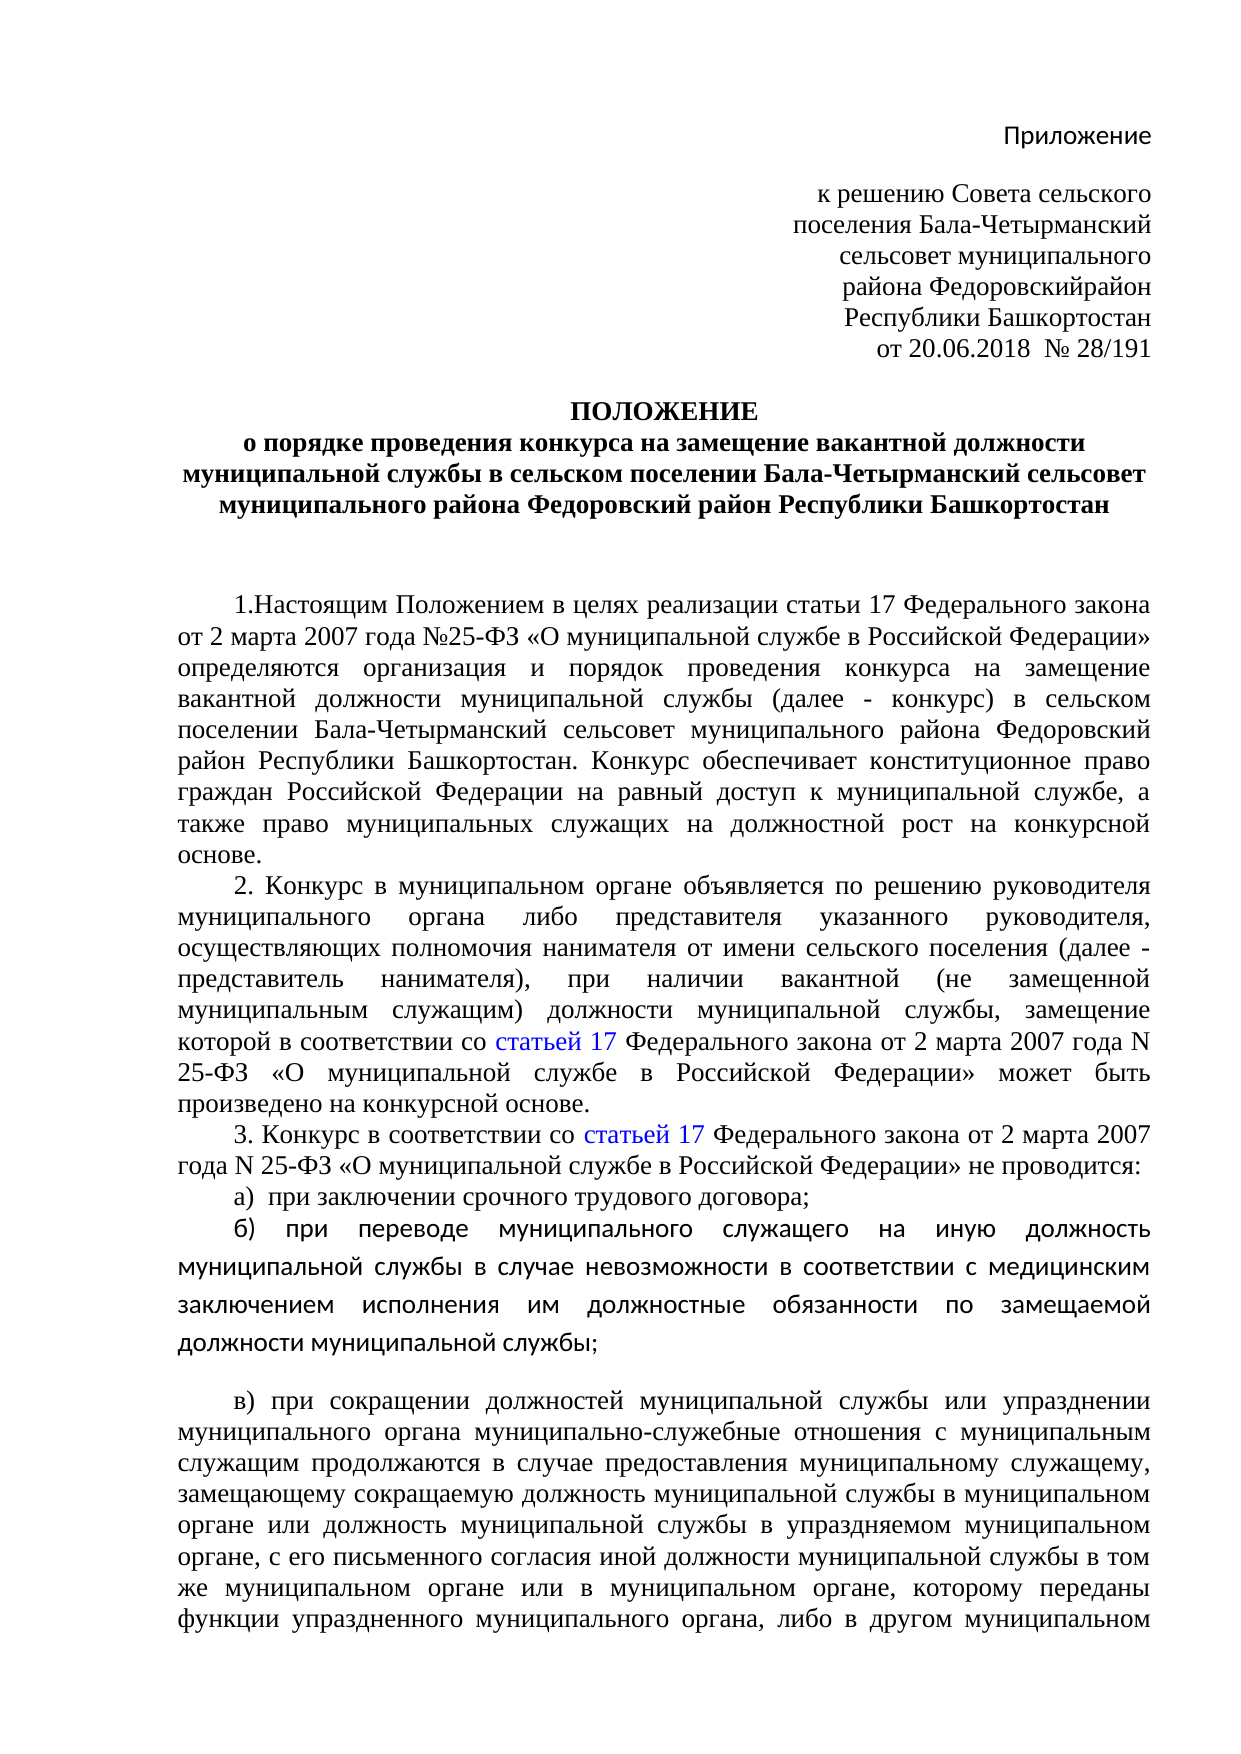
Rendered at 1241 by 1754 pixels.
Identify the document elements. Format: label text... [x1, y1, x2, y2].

text а) при заключении срочного трудового договора; [177, 1180, 1152, 1212]
text 1.Настоящим Положением в целях реализации статьи 17 Федерального закона от 2 марта 2007 года №25-ФЗ «О муниципальной службе в Российской Федерации» определяются организация и порядок проведения конкурса на замещение вакантной должности муниципальной службы (далее - конкурс) в сельском поселении Бала-Четырманский сельсовет муниципального района Федоровский район Республики Башкортостан. Конкурс обеспечивает конституционное право граждан Российской Федерации на равный доступ к муниципальной службе, а также право муниципальных служащих на должностной рост на конкурсной основе. [177, 589, 1152, 869]
text б) при переводе муниципального служащего на иную должность муниципальной службы в случае невозможности в соответствии с медицинским заключением исполнения им должностные обязанности по замещаемой должности муниципальной службы; [177, 1212, 1152, 1358]
text Республики Башкортостан [694, 301, 1152, 333]
text Бала-Четырманский сельсовет Г.К.Нигматуллин Приложение [177, 118, 1152, 151]
title от 20.06.2018 № 28/191 [177, 333, 1152, 364]
text к решению Совета сельского поселения Бала-Четырманский сельсовет муниципального [694, 177, 1152, 270]
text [177, 1384, 1152, 1633]
text 3. Конкурс в соответствии со статьей 17 Федерального закона от 2 марта 2007 года N 25-ФЗ «О муниципальной службе в Российской Федерации» не проводится: [177, 1118, 1152, 1180]
title о порядке проведения конкурса на замещение вакантной должности муниципальной службы в сельском поселении Бала-Четырманский сельсовет муниципального района Федоровский район Республики Башкортостан [177, 426, 1152, 519]
text района Федоровскийрайон [694, 270, 1152, 301]
text 2. Конкурс в муниципальном органе объявляется по решению руководителя муниципального органа либо представителя указанного руководителя, осуществляющих полномочия нанимателя от имени сельского поселения (далее - представитель нанимателя), при наличии вакантной (не замещенной муниципальным служащим) должности муниципальной службы, замещение которой в соответствии со статьей 17 Федерального закона от 2 марта 2007 года N 25-ФЗ «О муниципальной службе в Российской Федерации» может быть произведено на конкурсной основе. [177, 869, 1152, 1118]
title ПОЛОЖЕНИЕ [177, 395, 1152, 426]
